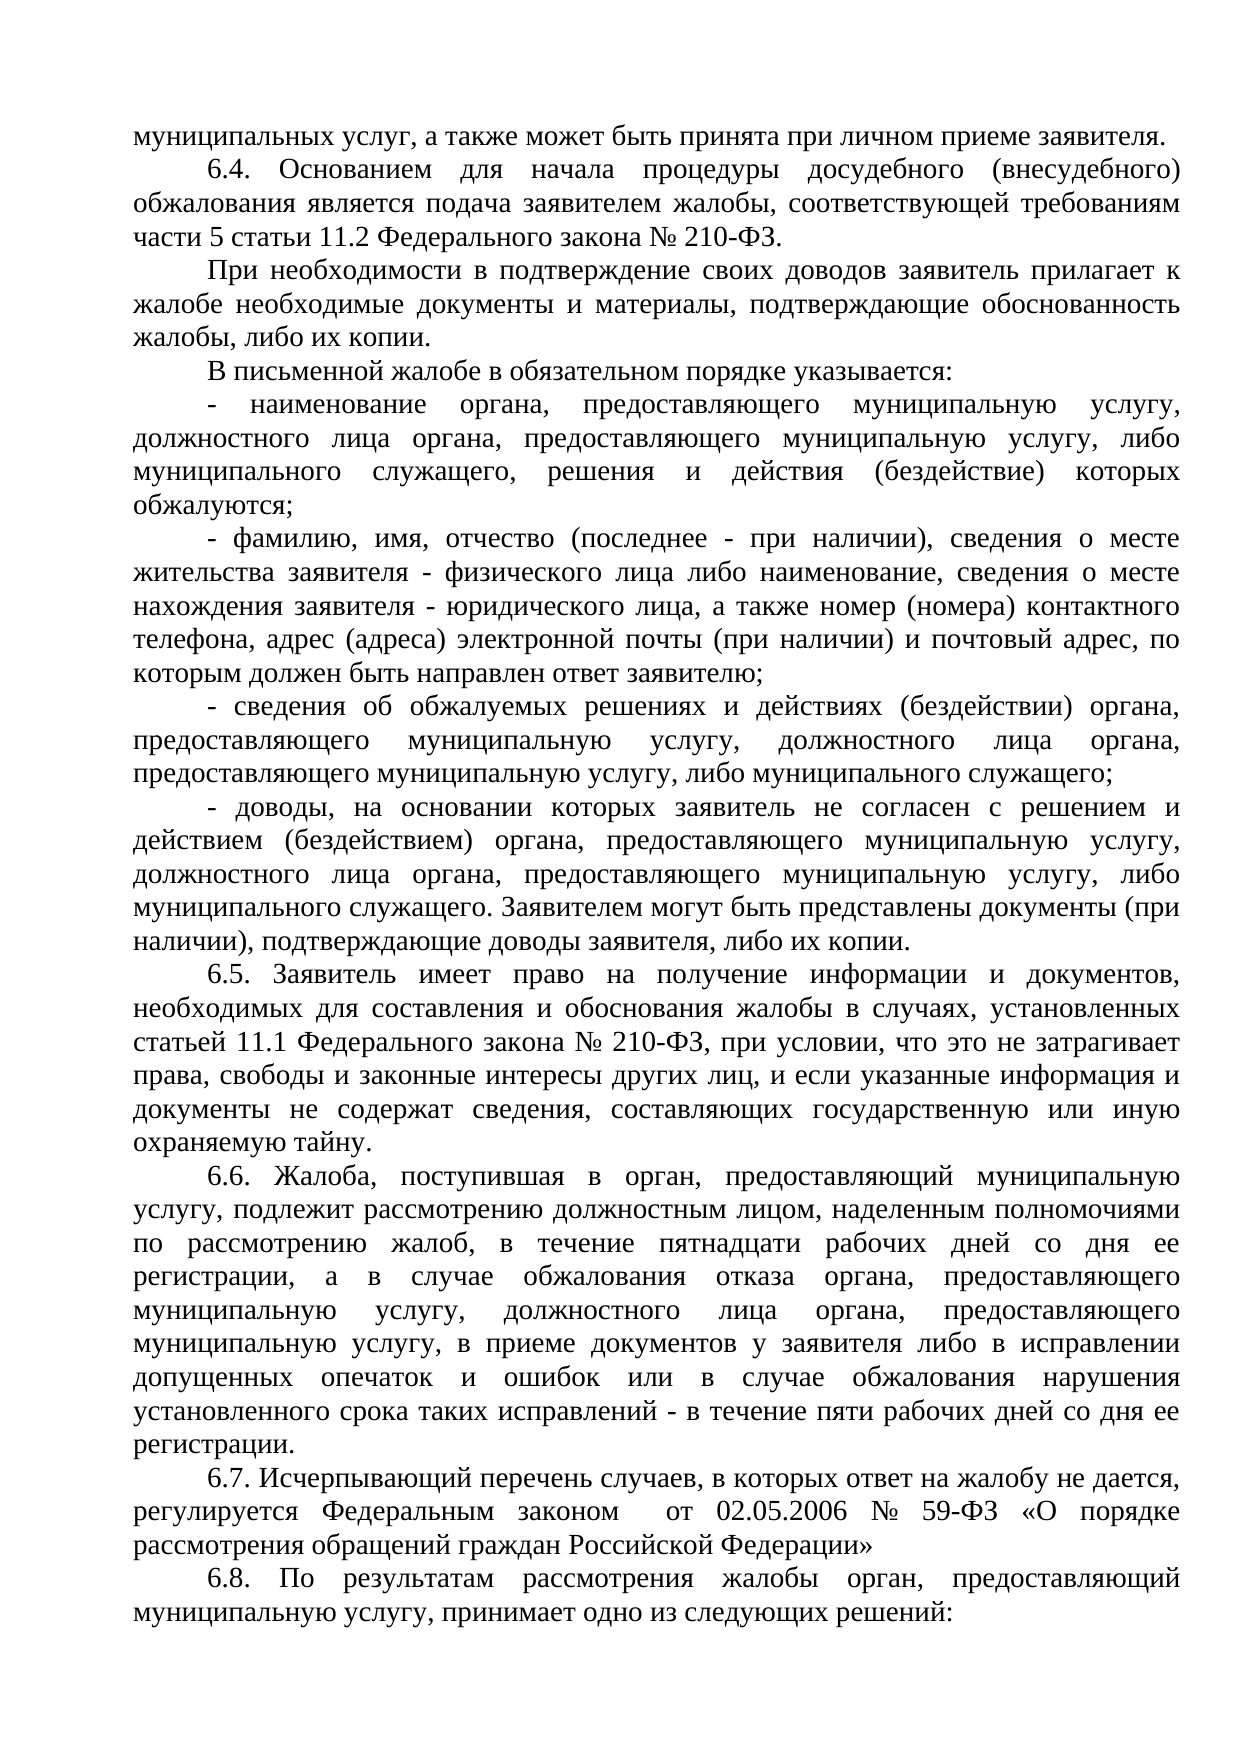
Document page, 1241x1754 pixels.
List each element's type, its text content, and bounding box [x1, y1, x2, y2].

text - доводы, на основании которых заявитель не согласен с решением и действием (бездействием) органа, предоставляющего муниципальную услугу, должностного лица органа, предоставляющего муниципальную услугу, либо муниципального служащего. Заявителем могут быть представлены документы (при наличии), подтверждающие доводы заявителя, либо их копии. [133, 789, 1181, 957]
text 6.4. Основанием для начала процедуры досудебного (внесудебного) обжалования является подача заявителем жалобы, соответствующей требованиям части 5 статьи 11.2 Федерального закона № 210-ФЗ. [133, 152, 1181, 252]
text 6.5. Заявитель имеет право на получение информации и документов, необходимых для составления и обоснования жалобы в случаях, установленных статьей 11.1 Федерального закона № 210-ФЗ, при условии, что это не затрагивает права, свободы и законные интересы других лиц, и если указанные информация и документы не содержат сведения, составляющих государственную или иную охраняемую тайну. [133, 957, 1181, 1158]
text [133, 118, 1181, 152]
text - фамилию, имя, отчество (последнее - при наличии), сведения о месте жительства заявителя - физического лица либо наименование, сведения о месте нахождения заявителя - юридического лица, а также номер (номера) контактного телефона, адрес (адреса) электронной почты (при наличии) и почтовый адрес, по которым должен быть направлен ответ заявителю; [133, 521, 1181, 688]
text - сведения об обжалуемых решениях и действиях (бездействии) органа, предоставляющего муниципальную услугу, должностного лица органа, предоставляющего муниципальную услугу, либо муниципального служащего; [133, 688, 1181, 789]
text 6.7. Исчерпывающий перечень случаев, в которых ответ на жалобу не дается, регулируется Федеральным законом от 02.05.2006 № 59-ФЗ «О порядке рассмотрения обращений граждан Российской Федерации» [133, 1460, 1181, 1560]
text 6.6. Жалоба, поступившая в орган, предоставляющий муниципальную услугу, подлежит рассмотрению должностным лицом, наделенным полномочиями по рассмотрению жалоб, в течение пятнадцати рабочих дней со дня ее регистрации, а в случае обжалования отказа органа, предоставляющего муниципальную услугу, должностного лица органа, предоставляющего муниципальную услугу, в приеме документов у заявителя либо в исправлении допущенных опечаток и ошибок или в случае обжалования нарушения установленного срока таких исправлений - в течение пяти рабочих дней со дня ее регистрации. [133, 1158, 1181, 1460]
text В письменной жалобе в обязательном порядке указывается: [133, 353, 1181, 386]
text - наименование органа, предоставляющего муниципальную услугу, должностного лица органа, предоставляющего муниципальную услугу, либо муниципального служащего, решения и действия (бездействие) которых обжалуются; [133, 386, 1181, 521]
text 6.8. По результатам рассмотрения жалобы орган, предоставляющий муниципальную услугу, принимает одно из следующих решений: [133, 1560, 1181, 1627]
text При необходимости в подтверждение своих доводов заявитель прилагает к жалобе необходимые документы и материалы, подтверждающие обоснованность жалобы, либо их копии. [133, 252, 1181, 353]
